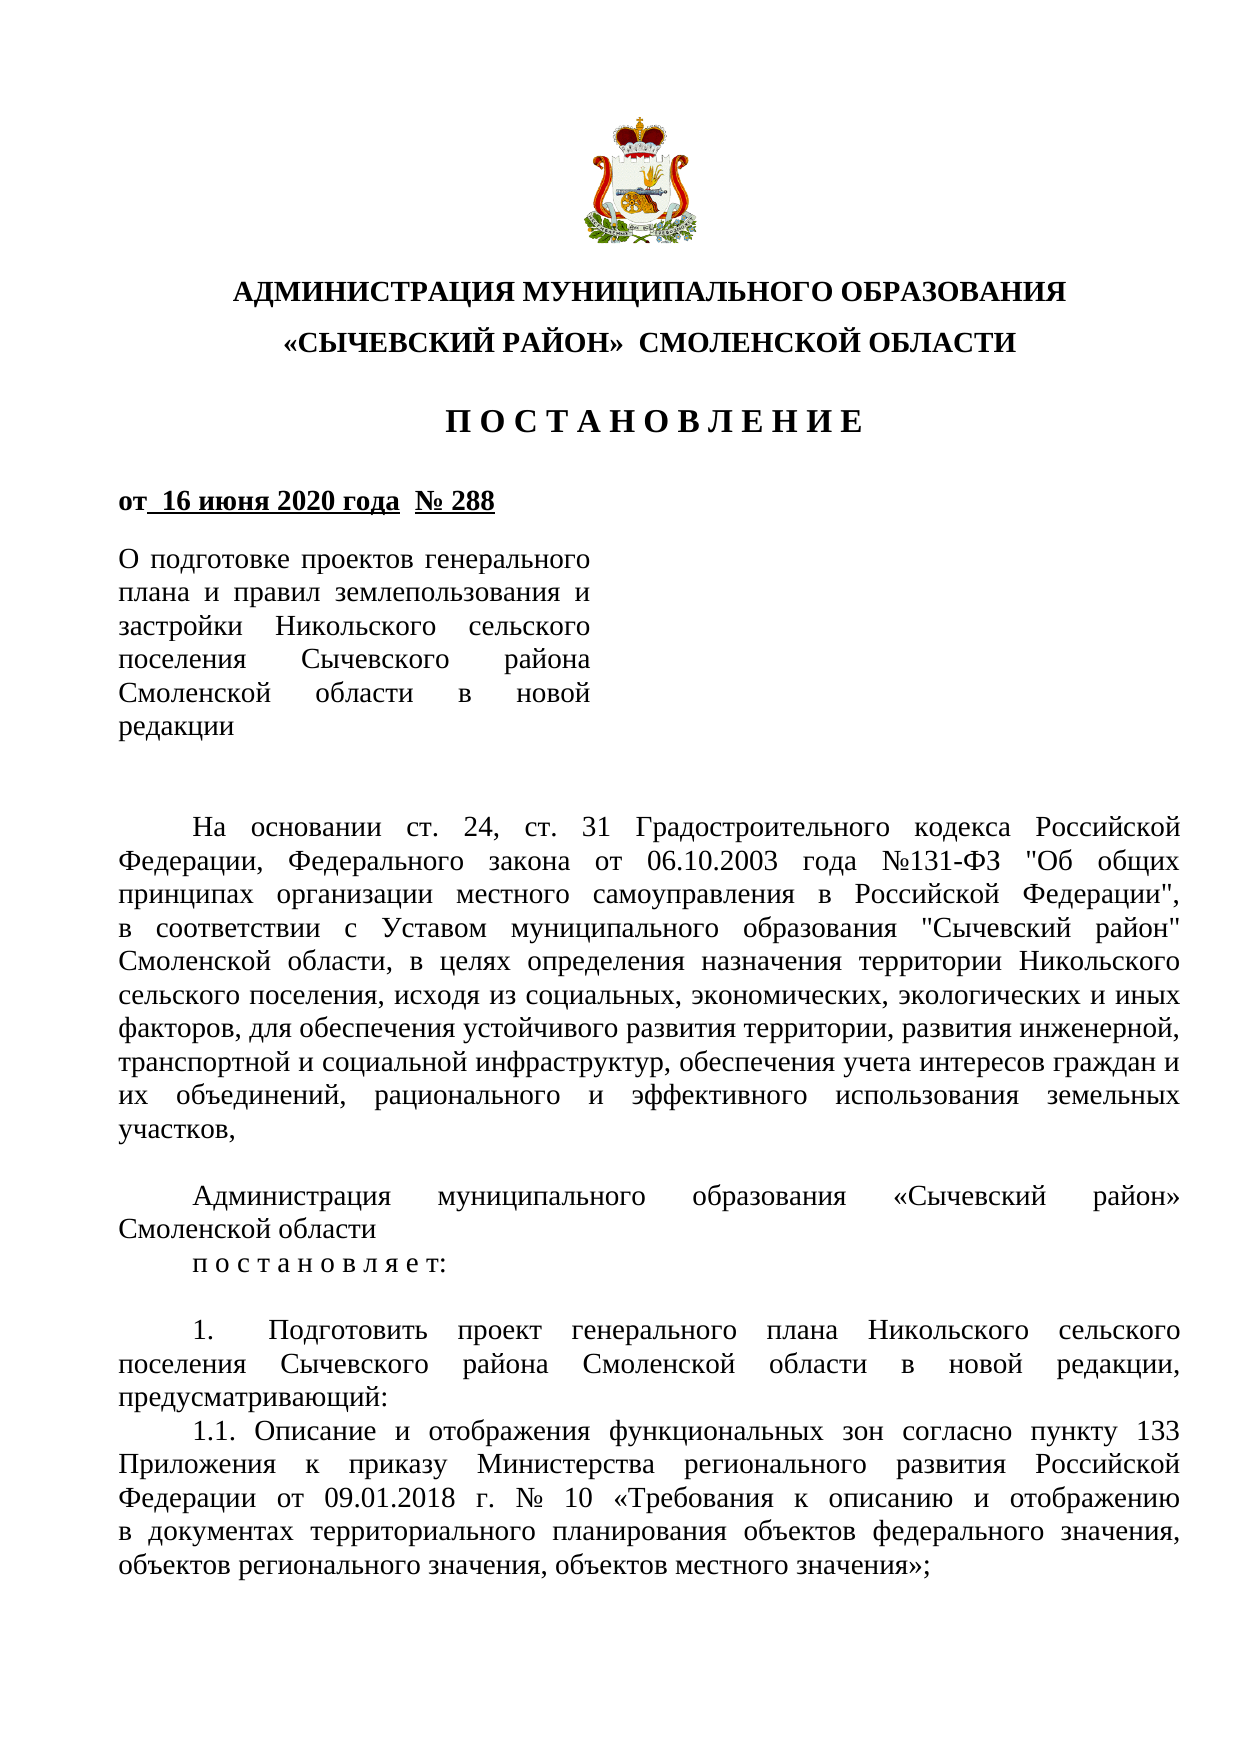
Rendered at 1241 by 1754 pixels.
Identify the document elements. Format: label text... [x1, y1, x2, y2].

text п о с т а н о в л я е т: [118, 1245, 1181, 1279]
picture [582, 115, 698, 244]
text АДМИНИСТРАЦИЯ МУНИЦИПАЛЬНОГО ОБРАЗОВАНИЯ [118, 274, 1181, 308]
text «СЫЧЕВСКИЙ РАЙОН» СМОЛЕНСКОЙ ОБЛАСТИ [118, 325, 1181, 358]
text П О С Т А Н О В Л Е Н И Е [118, 402, 1181, 440]
text О подготовке проектов генерального плана и правил землепользования и застройки Никольского сельского поселения Сычевского района Смоленской области в новой редакции [118, 708, 591, 742]
text На основании ст. 24, ст. 31 Градостроительного кодекса Российской Федерации, Федерального закона от 06.10.2003 года №131-ФЗ "Об общих принципах организации местного самоуправления в Российской Федерации", в соответствии с Уставом муниципального образования "Сычевский район" Смоленской области, в целях определения назначения территории Никольского сельского поселения, исходя из социальных, экономических, экологических и иных факторов, для обеспечения устойчивого развития территории, развития инженерной, транспортной и социальной инфраструктур, обеспечения учета интересов граждан и их объединений, рационального и эффективного использования земельных участков, [118, 809, 1181, 1144]
text Администрация муниципального образования «Сычевский район» Смоленской области [118, 1178, 1181, 1245]
text 1.1. Описание и отображения функциональных зон согласно пункту 133 Приложения к приказу Министерства регионального развития Российской Федерации от 09.01.2018 г. № 10 «Требования к описанию и отображению в документах территориального планирования объектов федерального значения, объектов регионального значения, объектов местного значения»; [118, 1413, 1181, 1581]
text от 16 июня 2020 года № 288 [118, 483, 1181, 517]
list Подготовить проект генерального плана Никольского сельского поселения Сычевского района Смоленской области в новой редакции, предусматривающий: [118, 1312, 1181, 1413]
